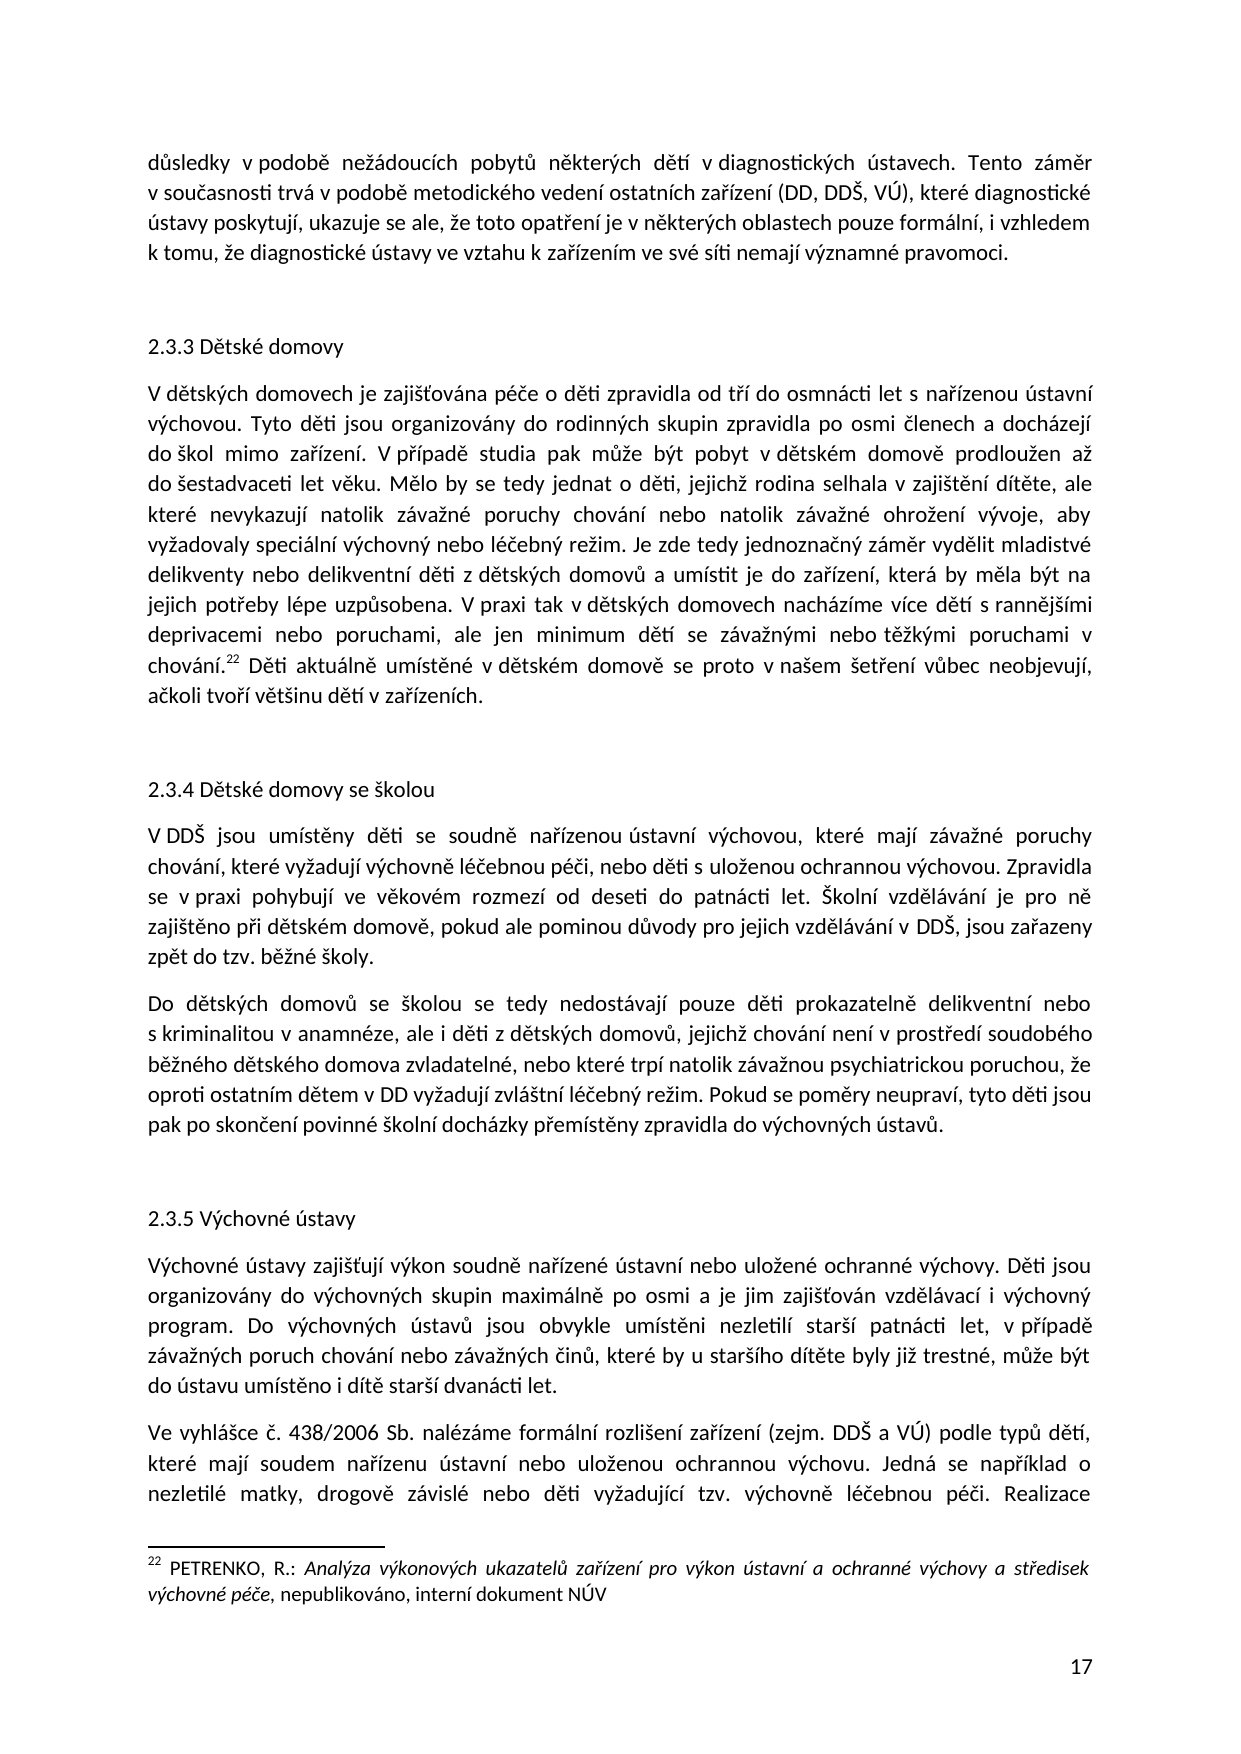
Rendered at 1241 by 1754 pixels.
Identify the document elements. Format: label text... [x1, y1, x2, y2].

subtitle Dětské domovy se školou [148, 775, 1093, 803]
text V DDŠ jsou umístěny děti se soudně nařízenou ústavní výchovou, které mají závažné poruchy chování, které vyžadují výchovně léčebnou péči, nebo děti s uloženou ochrannou výchovou. Zpravidla se v praxi pohybují ve věkovém rozmezí od deseti do patnácti let. Školní vzdělávání je pro ně zajištěno při dětském domově, pokud ale pominou důvody pro jejich vzdělávání v DDŠ, jsou zařazeny zpět do tzv. běžné školy. [148, 822, 1093, 970]
subtitle Výchovné ústavy [148, 1204, 1093, 1232]
text Výchovné ústavy zajišťují výkon soudně nařízené ústavní nebo uložené ochranné výchovy. Děti jsou organizovány do výchovných skupin maximálně po osmi a je jim zajišťován vzdělávací i výchovný program. Do výchovných ústavů jsou obvykle umístěni nezletilí starší patnácti let, v případě závažných poruch chování nebo závažných činů, které by u staršího dítěte byly již trestné, může být do ústavu umístěno i dítě starší dvanácti let. [148, 1251, 1093, 1399]
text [148, 1418, 1093, 1507]
text Do dětských domovů se školou se tedy nedostávají pouze děti prokazatelně delikventní nebo s kriminalitou v anamnéze, ale i děti z dětských domovů, jejichž chování není v prostředí soudobého běžného dětského domova zvladatelné, nebo které trpí natolik závažnou psychiatrickou poruchou, že oproti ostatním dětem v DD vyžadují zvláštní léčebný režim. Pokud se poměry neupraví, tyto děti jsou pak po skončení povinné školní docházky přemístěny zpravidla do výchovných ústavů. [148, 989, 1093, 1138]
text V dětských domovech je zajišťována péče o děti zpravidla od tří do osmnácti let s nařízenou ústavní výchovou. Tyto děti jsou organizovány do rodinných skupin zpravidla po osmi členech a docházejí do škol mimo zařízení. V případě studia pak může být pobyt v dětském domově prodloužen až do šestadvaceti let věku. Mělo by se tedy jednat o děti, jejichž rodina selhala v zajištění dítěte, ale které nevykazují natolik závažné poruchy chování nebo natolik závažné ohrožení vývoje, aby vyžadovaly speciální výchovný nebo léčebný režim. Je zde tedy jednoznačný záměr vydělit mladistvé delikventy nebo delikventní děti z dětských domovů a umístit je do zařízení, která by měla být na jejich potřeby lépe uzpůsobena. V praxi tak v dětských domovech nacházíme více dětí s rannějšími deprivacemi nebo poruchami, ale jen minimum dětí se závažnými nebo těžkými poruchami v chování. Děti aktuálně umístěné v dětském domově se proto v našem šetření vůbec neobjevují, ačkoli tvoří většinu dětí v zařízeních. [148, 379, 1093, 709]
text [148, 148, 1093, 266]
subtitle Dětské domovy [148, 332, 1093, 360]
